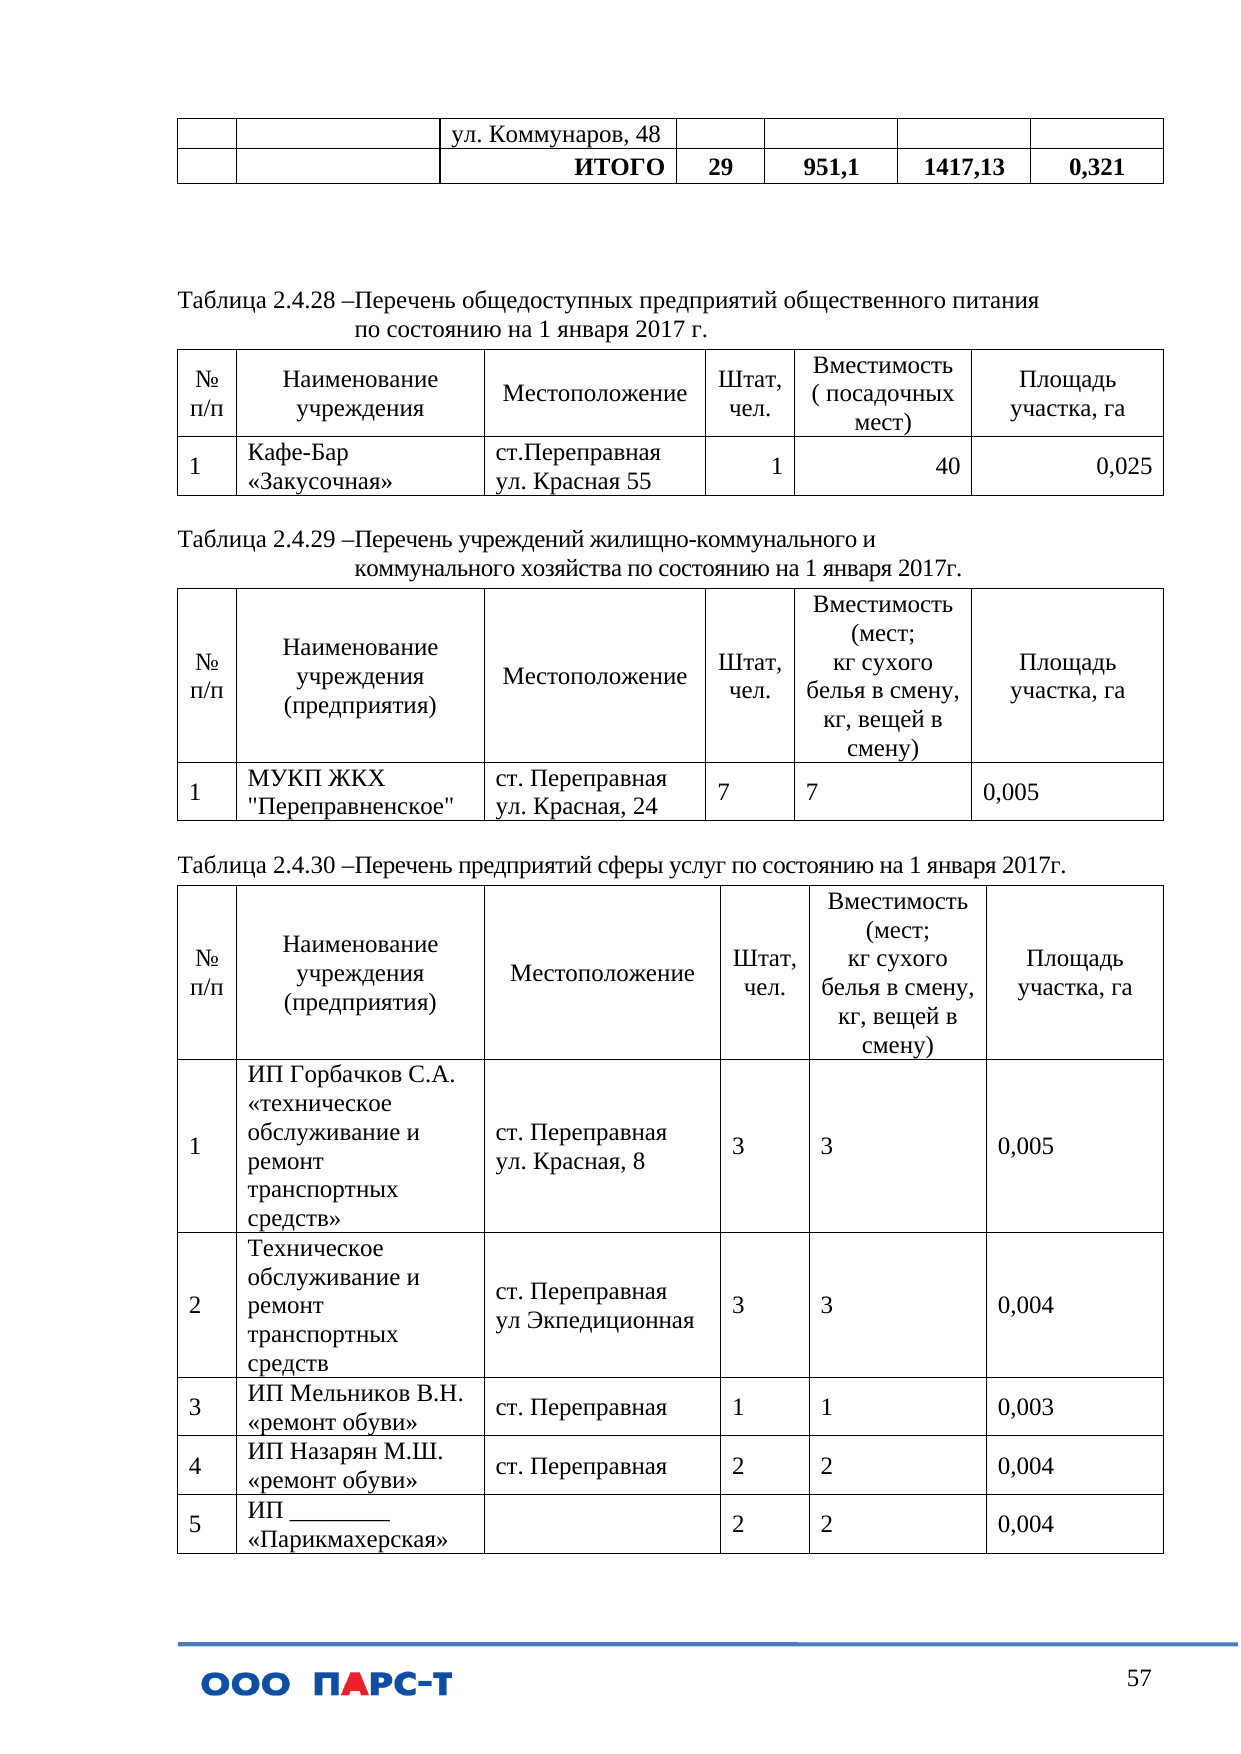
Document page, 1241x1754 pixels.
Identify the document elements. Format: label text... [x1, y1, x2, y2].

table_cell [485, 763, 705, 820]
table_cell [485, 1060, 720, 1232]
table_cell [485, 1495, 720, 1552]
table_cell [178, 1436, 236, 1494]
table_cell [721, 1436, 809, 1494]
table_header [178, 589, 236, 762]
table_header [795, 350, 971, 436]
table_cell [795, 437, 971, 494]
picture [200, 1671, 453, 1696]
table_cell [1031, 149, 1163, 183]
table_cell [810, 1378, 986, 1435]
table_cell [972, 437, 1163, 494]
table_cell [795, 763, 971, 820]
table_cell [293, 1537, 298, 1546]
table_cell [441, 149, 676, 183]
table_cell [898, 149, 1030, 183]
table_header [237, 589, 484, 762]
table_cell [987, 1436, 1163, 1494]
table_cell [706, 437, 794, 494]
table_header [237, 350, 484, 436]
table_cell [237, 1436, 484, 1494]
text Таблица 2.4.29 – Перечень учреждений жилищно-коммунального и коммунального хозяйства по состоянию на 1 января 2017г. [177, 524, 1152, 582]
text Таблица 2.4.28 – Перечень общедоступных предприятий общественного питания по состоянию на 1 января 2017 г. [177, 285, 1152, 342]
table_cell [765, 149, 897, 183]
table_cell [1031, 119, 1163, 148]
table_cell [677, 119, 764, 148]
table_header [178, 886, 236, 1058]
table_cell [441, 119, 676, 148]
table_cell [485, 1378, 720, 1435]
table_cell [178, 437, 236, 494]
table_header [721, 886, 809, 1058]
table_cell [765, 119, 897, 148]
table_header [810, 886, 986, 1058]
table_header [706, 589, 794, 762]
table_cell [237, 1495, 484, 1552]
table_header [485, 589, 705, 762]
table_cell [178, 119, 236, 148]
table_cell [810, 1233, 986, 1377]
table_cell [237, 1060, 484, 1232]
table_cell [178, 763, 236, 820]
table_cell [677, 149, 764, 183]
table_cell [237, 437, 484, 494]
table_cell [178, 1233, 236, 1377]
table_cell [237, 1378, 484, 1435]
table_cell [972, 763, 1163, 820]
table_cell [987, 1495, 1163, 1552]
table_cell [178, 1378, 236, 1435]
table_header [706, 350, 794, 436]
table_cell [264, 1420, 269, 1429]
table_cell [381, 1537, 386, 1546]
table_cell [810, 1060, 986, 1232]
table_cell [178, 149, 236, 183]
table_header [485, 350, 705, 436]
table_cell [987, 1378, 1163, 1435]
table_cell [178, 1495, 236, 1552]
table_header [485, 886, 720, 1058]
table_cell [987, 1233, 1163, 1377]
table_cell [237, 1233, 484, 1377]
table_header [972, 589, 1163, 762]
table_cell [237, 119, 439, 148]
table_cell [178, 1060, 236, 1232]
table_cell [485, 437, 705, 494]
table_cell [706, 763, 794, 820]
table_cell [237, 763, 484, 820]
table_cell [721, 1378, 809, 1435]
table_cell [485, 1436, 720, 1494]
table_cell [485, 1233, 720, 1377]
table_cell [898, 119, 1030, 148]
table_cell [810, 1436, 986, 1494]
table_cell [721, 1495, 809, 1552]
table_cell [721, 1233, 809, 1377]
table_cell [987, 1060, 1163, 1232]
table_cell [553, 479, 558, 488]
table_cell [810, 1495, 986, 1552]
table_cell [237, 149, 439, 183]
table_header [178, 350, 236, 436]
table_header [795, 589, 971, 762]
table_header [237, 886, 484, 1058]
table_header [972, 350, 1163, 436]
text Таблица 2.4.30 – Перечень предприятий сферы услуг по состоянию на 1 января 2017г. [177, 850, 1152, 879]
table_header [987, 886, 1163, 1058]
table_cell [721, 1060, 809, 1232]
